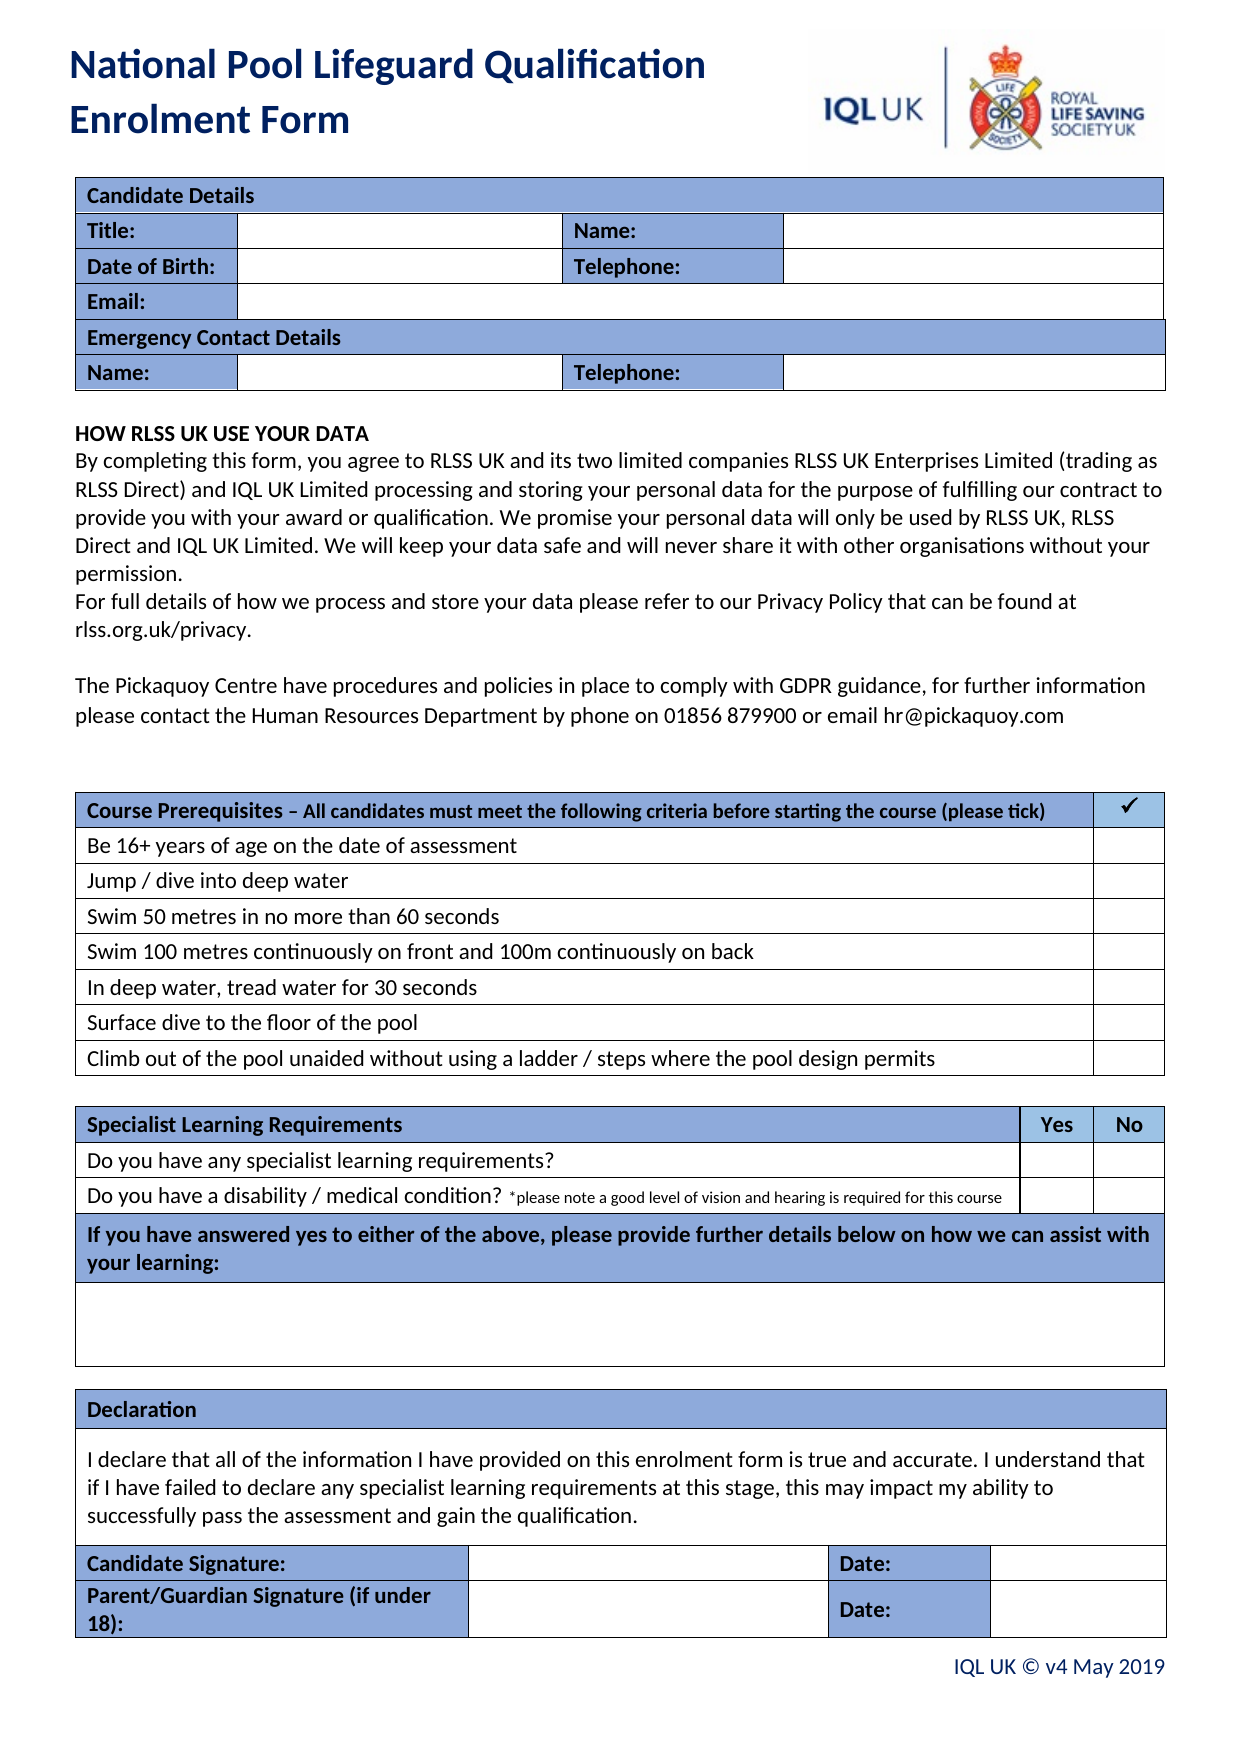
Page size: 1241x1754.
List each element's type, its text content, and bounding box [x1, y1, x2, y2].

table_cell I declare that all of the information I have provided on this enrolment form is true and accurate. I understand that if I have failed to declare any specialist learning requirements at this stage, this may impact my ability to successfully pass the assessment and gain the qualification. [76, 1429, 1166, 1545]
text For full details of how we process and store your data please refer to our Privacy Policy that can be found at rlss.org.uk/privacy. [75, 587, 1165, 643]
table_cell Date of Birth: [76, 249, 237, 283]
table_cell Climb out of the pool unaided without using a ladder / steps where the pool design permits [76, 1041, 1093, 1075]
table_cell [1094, 899, 1164, 933]
table_cell [784, 249, 1163, 283]
table_cell [1094, 934, 1164, 969]
text By completing this form, you agree to RLSS UK and its two limited companies RLSS UK Enterprises Limited (trading as RLSS Direct) and IQL UK Limited processing and storing your personal data for the purpose of fulfilling our contract to provide you with your award or qualification. We promise your personal data will only be used by RLSS UK, RLSS Direct and IQL UK Limited. We will keep your data safe and will never share it with other organisations without your permission. [75, 447, 1165, 587]
table_cell [784, 214, 1163, 248]
table_cell Swim 50 metres in no more than 60 seconds [76, 899, 1093, 933]
table_cell [469, 1581, 828, 1637]
table_cell Do you have any specialist learning requirements? [76, 1143, 1019, 1177]
table_cell [238, 284, 1163, 319]
table_cell [991, 1546, 1166, 1580]
table_cell [991, 1581, 1166, 1637]
table_cell Date: [829, 1581, 990, 1637]
text HOW RLSS UK USE YOUR DATA [75, 419, 1165, 447]
text The Pickaquoy Centre have procedures and policies in place to comply with GDPR guidance, for further information please contact the Human Resources Department by phone on 01856 879900 or email hr@pickaquoy.com [75, 671, 1165, 729]
table_cell [469, 1546, 828, 1580]
table_header No [1094, 1107, 1164, 1142]
table_cell Telephone: [563, 249, 783, 283]
table_cell In deep water, tread water for 30 seconds [76, 970, 1093, 1004]
table_cell Email: [76, 284, 237, 319]
table_cell [1021, 1178, 1093, 1212]
table_cell [1094, 970, 1164, 1004]
table_cell Surface dive to the floor of the pool [76, 1005, 1093, 1039]
table_cell [784, 355, 1165, 389]
table_header Specialist Learning Requirements [76, 1107, 1019, 1142]
table_cell Swim 100 metres continuously on front and 100m continuously on back [76, 934, 1093, 969]
table_cell Name: [563, 214, 783, 248]
table_cell [1094, 828, 1164, 862]
table_cell [1094, 1178, 1164, 1212]
table_cell If you have answered yes to either of the above, please provide further details below on how we can assist with your learning: [76, 1214, 1164, 1282]
table_cell [1094, 864, 1164, 898]
table_cell [1094, 1143, 1164, 1177]
table_header Yes [1021, 1107, 1093, 1142]
table_cell Emergency Contact Details [76, 320, 1165, 354]
table_cell Name: [76, 355, 237, 389]
table_header Candidate Details [76, 178, 1163, 212]
table_cell Be 16+ years of age on the date of assessment [76, 828, 1093, 862]
table_cell [238, 214, 562, 248]
table_header Declaration [76, 1390, 1166, 1428]
table_cell [1021, 1143, 1093, 1177]
table_cell Parent/Guardian Signature (if under 18): [76, 1581, 468, 1637]
table_cell Title: [76, 214, 237, 248]
table_cell Do you have a disability / medical condition? *please note a good level of vision and hearing is required for this course [76, 1178, 1019, 1212]
table_header [1094, 793, 1164, 827]
table_cell [1094, 1005, 1164, 1039]
table_cell [76, 1283, 1164, 1366]
picture [807, 29, 1166, 177]
table_cell Candidate Signature: [76, 1546, 468, 1580]
table_cell [1094, 1041, 1164, 1075]
table_cell Date: [829, 1546, 990, 1580]
table_header Course Prerequisites – All candidates must meet the following criteria before starting the course (please tick) [76, 793, 1093, 827]
table_cell Jump / dive into deep water [76, 864, 1093, 898]
table_cell [238, 355, 562, 389]
table_cell [238, 249, 562, 283]
table_cell Telephone: [563, 355, 783, 389]
